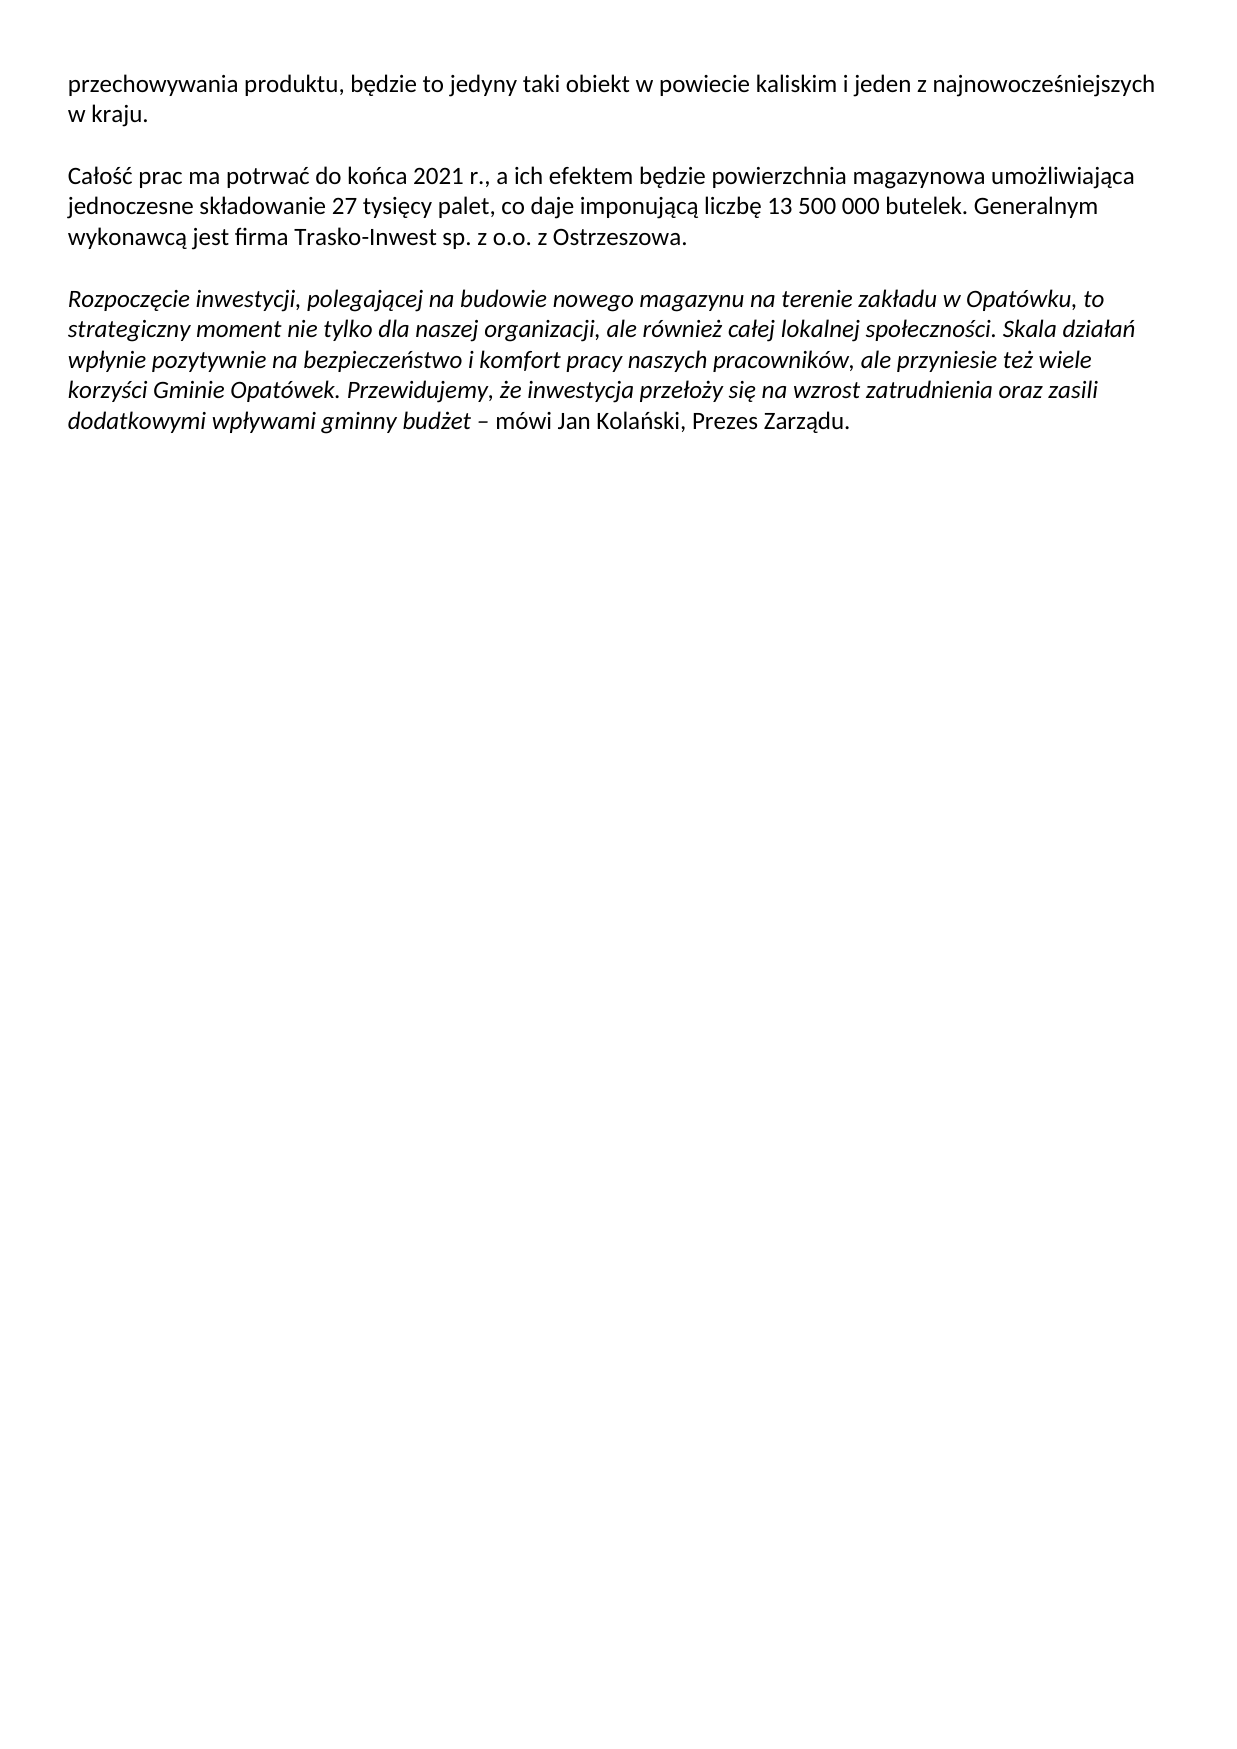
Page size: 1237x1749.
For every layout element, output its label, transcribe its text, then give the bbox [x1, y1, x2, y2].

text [68, 68, 1169, 129]
text Rozpoczęcie inwestycji, polegającej na budowie nowego magazynu na terenie zakładu w Opatówku, to strategiczny moment nie tylko dla naszej organizacji, ale również całej lokalnej społeczności. Skala działań wpłynie pozytywnie na bezpieczeństwo i komfort pracy naszych pracowników, ale przyniesie też wiele korzyści Gminie Opatówek. Przewidujemy, że inwestycja przełoży się na wzrost zatrudnienia oraz zasili dodatkowymi wpływami gminny budżet – mówi Jan Kolański, Prezes Zarządu. [68, 283, 1169, 435]
text Całość prac ma potrwać do końca 2021 r., a ich efektem będzie powierzchnia magazynowa umożliwiająca jednoczesne składowanie 27 tysięcy palet, co daje imponującą liczbę 13 500 000 butelek. Generalnym wykonawcą jest firma Trasko-Inwest sp. z o.o. z Ostrzeszowa. [68, 160, 1169, 252]
